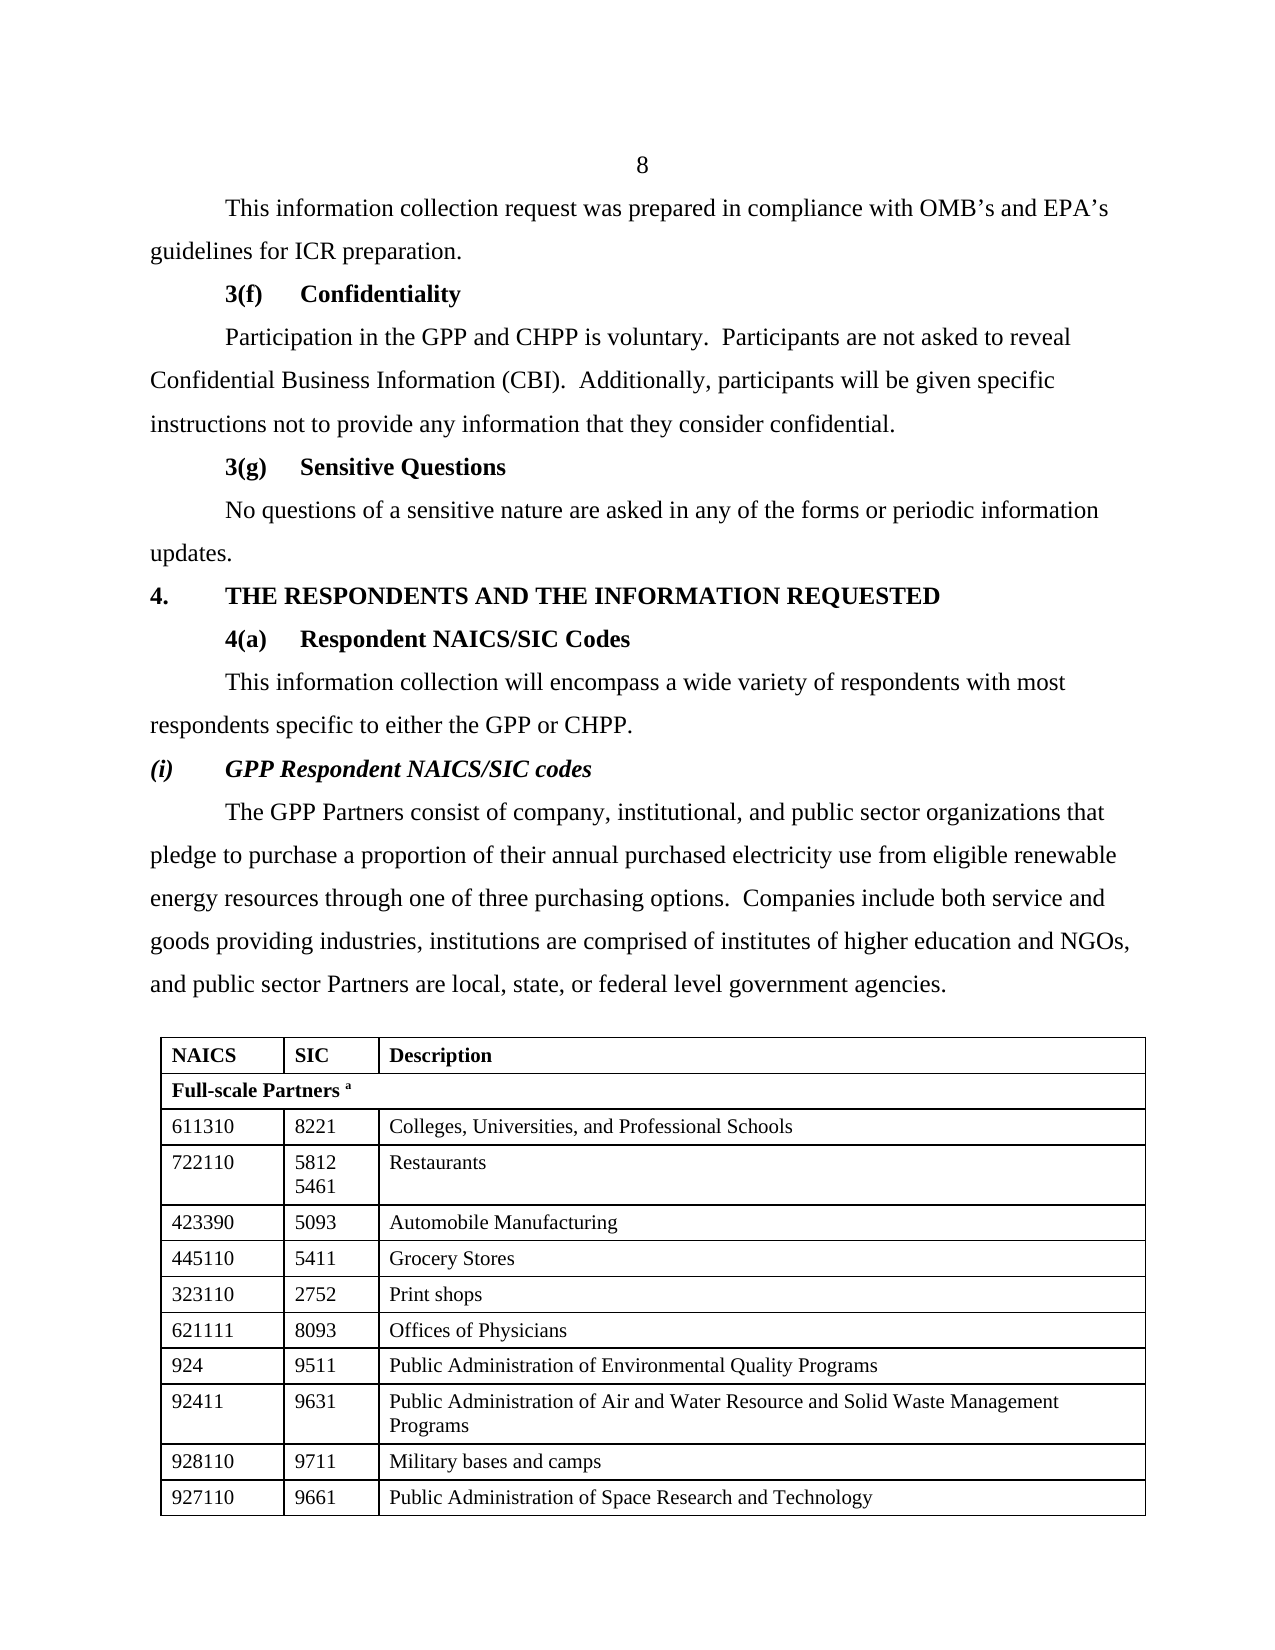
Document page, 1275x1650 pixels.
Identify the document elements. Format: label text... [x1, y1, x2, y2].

list 4. THE RESPONDENTS AND THE INFORMATION REQUESTED [150, 581, 1134, 610]
list (i) GPP Respondent NAICS/SIC codes [150, 754, 1134, 782]
table_cell Restaurants [380, 1146, 1145, 1204]
table_cell 9661 [285, 1481, 378, 1515]
table_cell Colleges, Universities, and Professional Schools [380, 1110, 1145, 1144]
table_cell 423390 [162, 1206, 283, 1240]
table_cell 92411 [162, 1385, 283, 1443]
list No questions of a sensitive nature are asked in any of the forms or periodic information updates. [150, 495, 1134, 567]
table_cell Public Administration of Space Research and Technology [380, 1481, 1145, 1515]
table_cell Full-scale Partners a [162, 1074, 1145, 1108]
table_cell 2752 [285, 1277, 378, 1311]
table_cell 611310 [162, 1110, 283, 1144]
table_cell 924 [162, 1349, 283, 1383]
table_header NAICS [162, 1038, 283, 1072]
table_cell 928110 [162, 1445, 283, 1479]
table_cell Military bases and camps [380, 1445, 1145, 1479]
table_cell Offices of Physicians [380, 1313, 1145, 1347]
table_cell Grocery Stores [380, 1241, 1145, 1276]
table_cell 8221 [285, 1110, 378, 1144]
list 4(a) Respondent NAICS/SIC Codes [150, 624, 1134, 653]
list Participation in the GPP and CHPP is voluntary. Participants are not asked to reveal Confidential Business Information (CBI). Additionally, participants will be given specific instructions not to provide any information that they consider confidential. [150, 322, 1134, 437]
table_cell 445110 [162, 1241, 283, 1276]
list The GPP Partners consist of company, institutional, and public sector organizations that pledge to purchase a proportion of their annual purchased electricity use from eligible renewable energy resources through one of three purchasing options. Companies include both service and goods providing industries, institutions are comprised of institutes of higher education and NGOs, and public sector Partners are local, state, or federal level government agencies. [150, 797, 1134, 998]
table_cell 9631 [285, 1385, 378, 1443]
table_cell 323110 [162, 1277, 283, 1311]
table_cell Automobile Manufacturing [380, 1206, 1145, 1240]
table_header SIC [285, 1038, 378, 1072]
table_cell 621111 [162, 1313, 283, 1347]
table_cell Print shops [380, 1277, 1145, 1311]
table_cell 5812 5461 [285, 1146, 378, 1204]
table_cell 9711 [285, 1445, 378, 1479]
table_cell 8093 [285, 1313, 378, 1347]
table_cell Public Administration of Air and Water Resource and Solid Waste Management Programs [380, 1385, 1145, 1443]
table_cell 927110 [162, 1481, 283, 1515]
list 3(g) Sensitive Questions [225, 452, 1134, 481]
list This information collection request was prepared in compliance with OMB’s and EPA’s guidelines for ICR preparation. [150, 150, 1134, 265]
list 3(f) Confidentiality [150, 279, 1134, 308]
table_header Description [380, 1038, 1145, 1072]
table_cell Public Administration of Environmental Quality Programs [380, 1349, 1145, 1383]
list This information collection will encompass a wide variety of respondents with most respondents specific to either the GPP or CHPP. [150, 667, 1134, 739]
table_cell 9511 [285, 1349, 378, 1383]
table_cell 5411 [285, 1241, 378, 1276]
table_cell 722110 [162, 1146, 283, 1204]
table_cell 5093 [285, 1206, 378, 1240]
